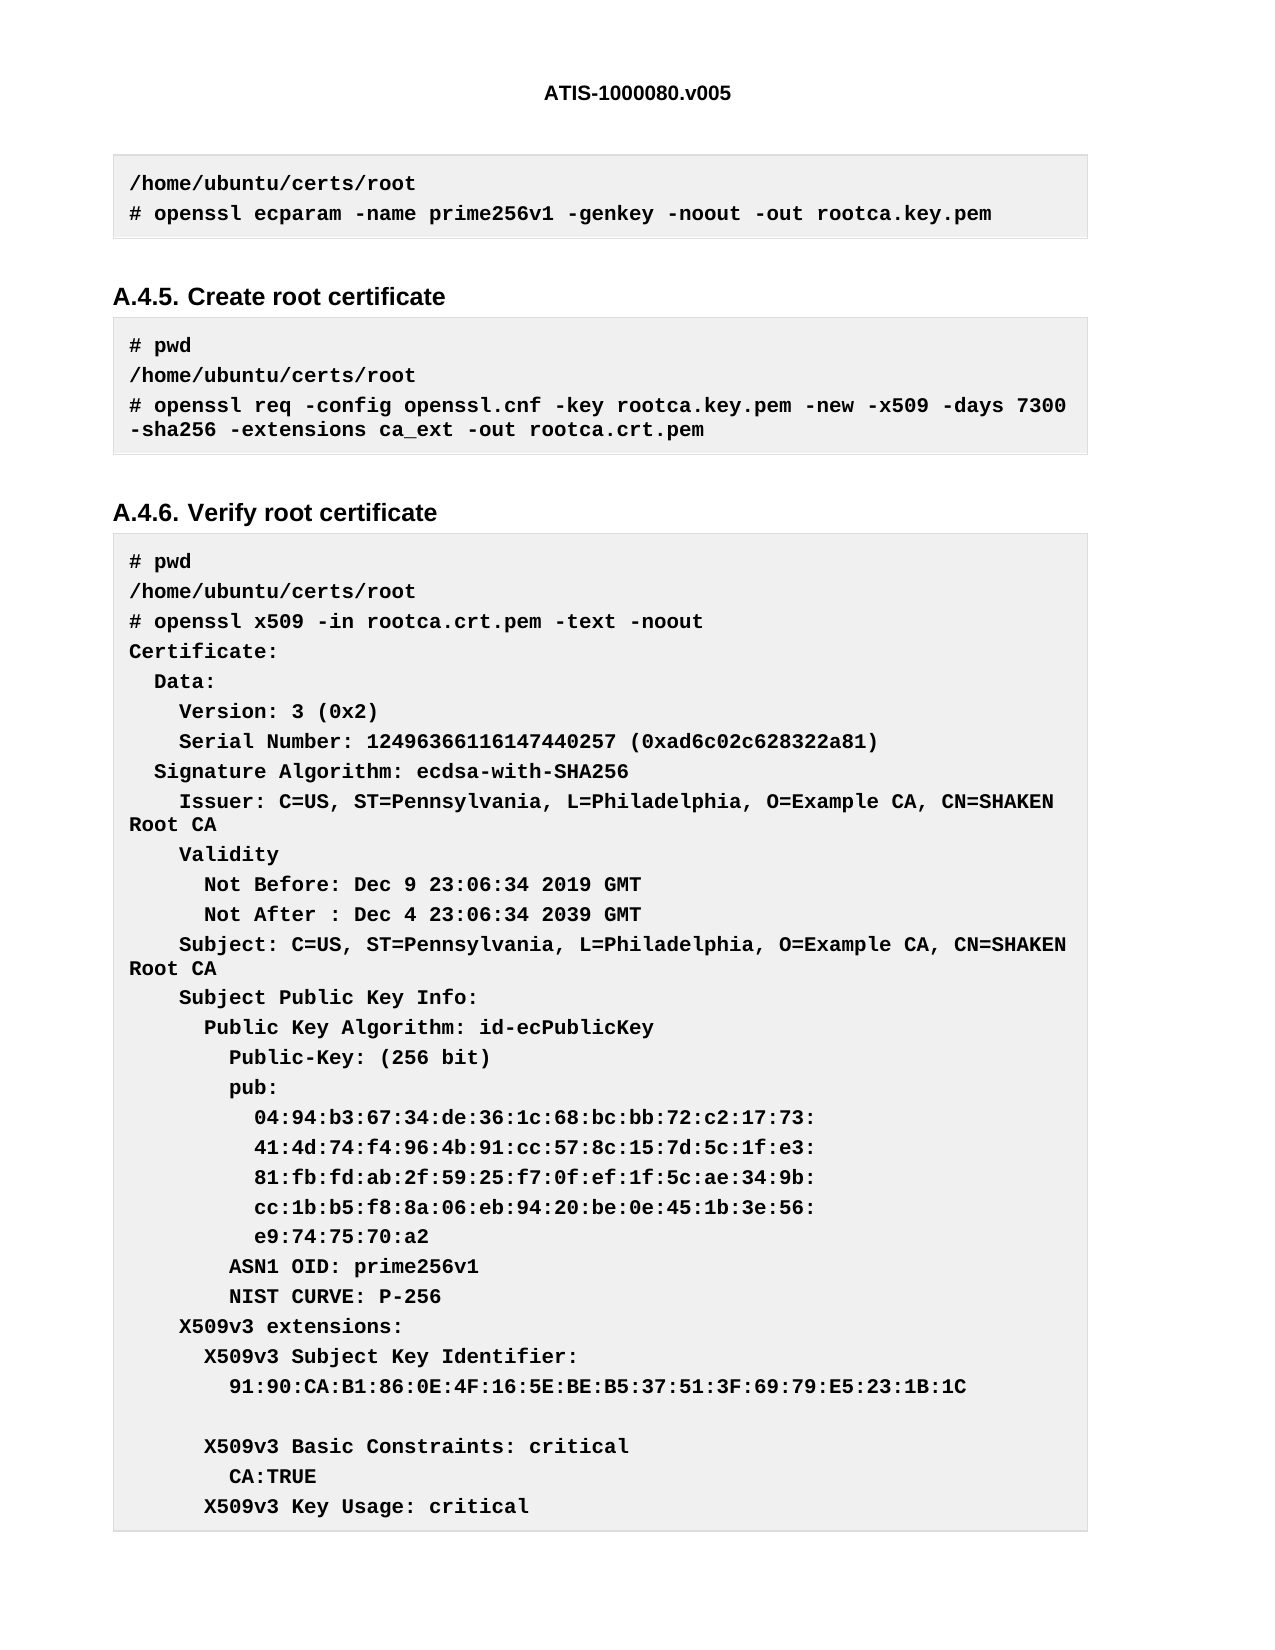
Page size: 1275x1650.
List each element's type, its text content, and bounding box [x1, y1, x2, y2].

list Verify root certificate [112, 498, 1162, 526]
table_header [114, 534, 1087, 1530]
table_header # pwd /home/ubuntu/certs/root # openssl req -config openssl.cnf -key rootca.key.pem -new -x509 -days 7300 -sha256 -extensions ca_ext -out rootca.crt.pem [114, 318, 1087, 453]
list Create root certificate [112, 282, 1162, 310]
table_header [114, 156, 1087, 237]
